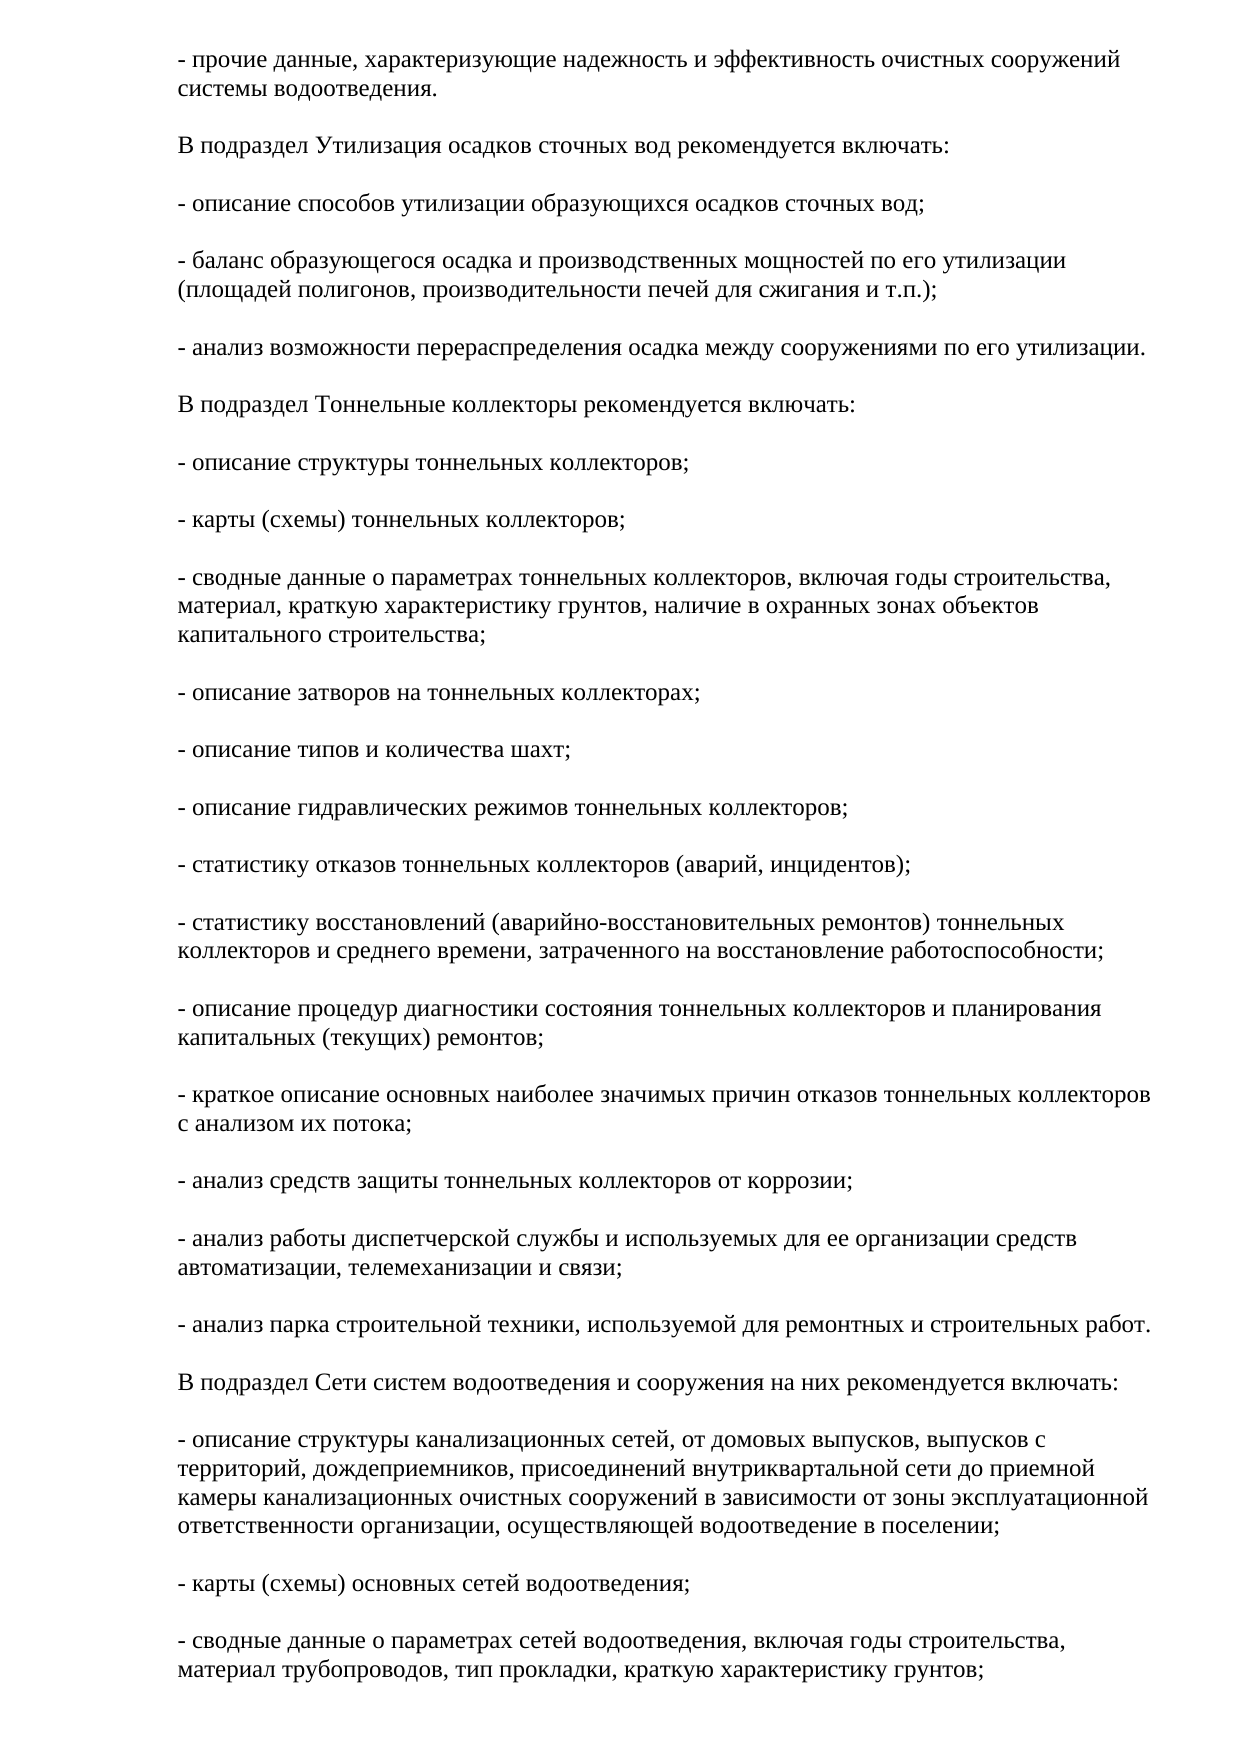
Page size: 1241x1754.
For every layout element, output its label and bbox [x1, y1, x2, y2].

text [177, 44, 1152, 1683]
